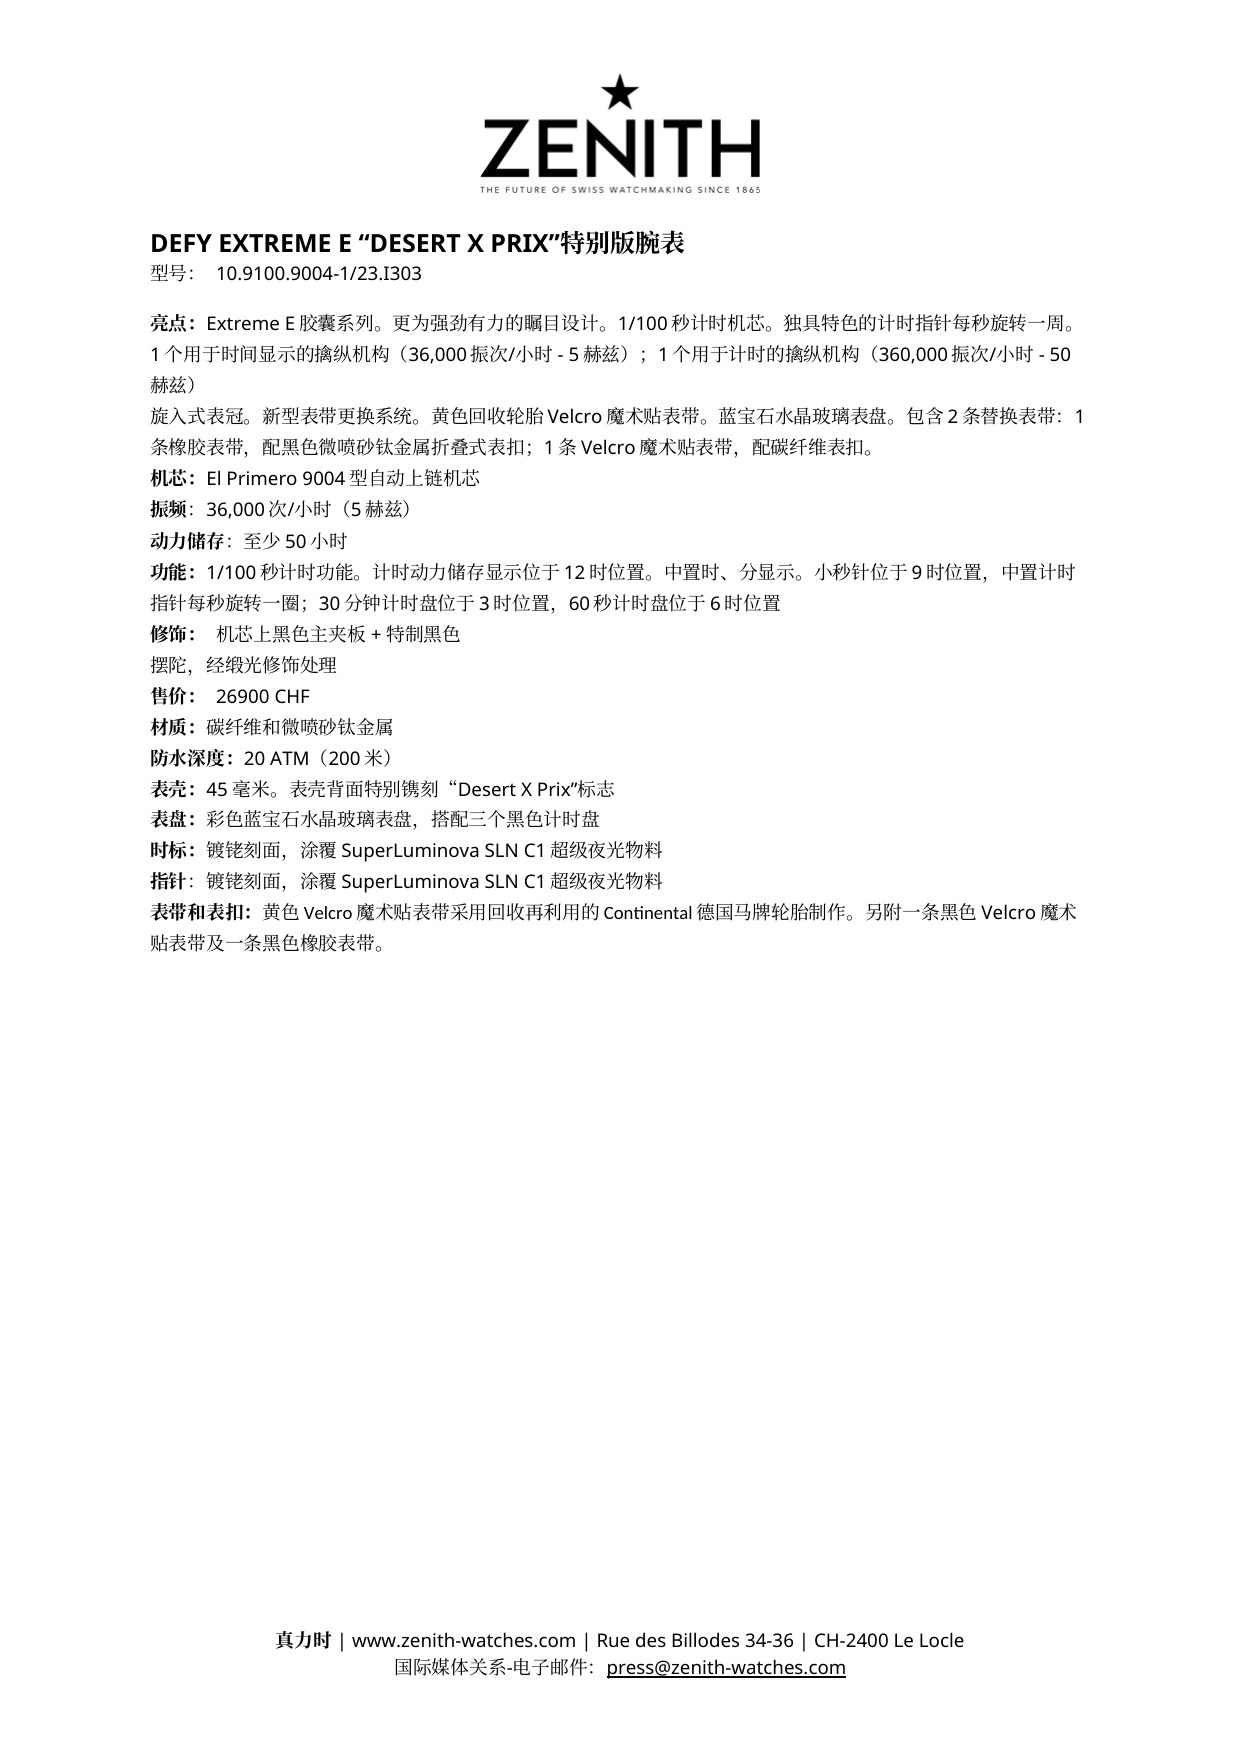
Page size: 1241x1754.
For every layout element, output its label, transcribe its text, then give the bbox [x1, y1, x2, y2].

text DEFY EXTREME E “DESERT X PRIX”特别版腕表 [150, 223, 1090, 259]
text 动力储存：至少50小时 [150, 527, 1090, 554]
text 表盘：彩色蓝宝石水晶玻璃表盘，搭配三个黑色计时盘 时标：镀铑刻面，涂覆SuperLuminova SLN C1超级夜光物料 [150, 805, 1090, 863]
text 表壳：45 毫米。表壳背面特别镌刻“Desert X Prix”标志 [150, 774, 1090, 801]
text 指针：镀铑刻面，涂覆SuperLuminova SLN C1超级夜光物料 [150, 867, 1090, 894]
text 振频：36,000次/小时（5赫兹） [150, 494, 1090, 522]
text 机芯：El Primero 9004型自动上链机芯 [150, 464, 1090, 491]
text 表带和表扣：黄色Velcro魔术贴表带采用回收再利用的Continental德国马牌轮胎制作。另附一条黑色Velcro魔术贴表带及一条黑色橡胶表带。 [150, 898, 1090, 956]
text 旋入式表冠。新型表带更换系统。黄色回收轮胎Velcro魔术贴表带。蓝宝石水晶玻璃表盘。包含2条替换表带：1条橡胶表带，配黑色微喷砂钛金属折叠式表扣；1条Velcro魔术贴表带，配碳纤维表扣。 [150, 402, 1090, 460]
picture [480, 73, 760, 193]
text 修饰： 机芯上黑色主夹板 + 特制黑色 [150, 620, 1090, 647]
text 摆陀，经缎光修饰处理 售价： 26900 CHF [150, 651, 1090, 708]
text 防水深度：20 ATM（200米） [150, 743, 1090, 770]
text 材质：碳纤维和微喷砂钛金属 [150, 712, 1090, 739]
text 功能：1/100秒计时功能。计时动力储存显示位于12时位置。中置时、分显示。小秒针位于9时位置，中置计时指针每秒旋转一圈；30分钟计时盘位于3时位置，60秒计时盘位于6时位置 [150, 558, 1090, 616]
text 亮点：Extreme E胶囊系列。更为强劲有力的瞩目设计。1/100秒计时机芯。独具特色的计时指针每秒旋转一周。1个用于时间显示的擒纵机构（36,000振次/小时 - 5赫兹）；1个用于计时的擒纵机构（360,000振次/小时 - 50赫兹） [150, 309, 1090, 398]
text 型号： 10.9100.9004-1/23.I303 [150, 259, 1090, 286]
